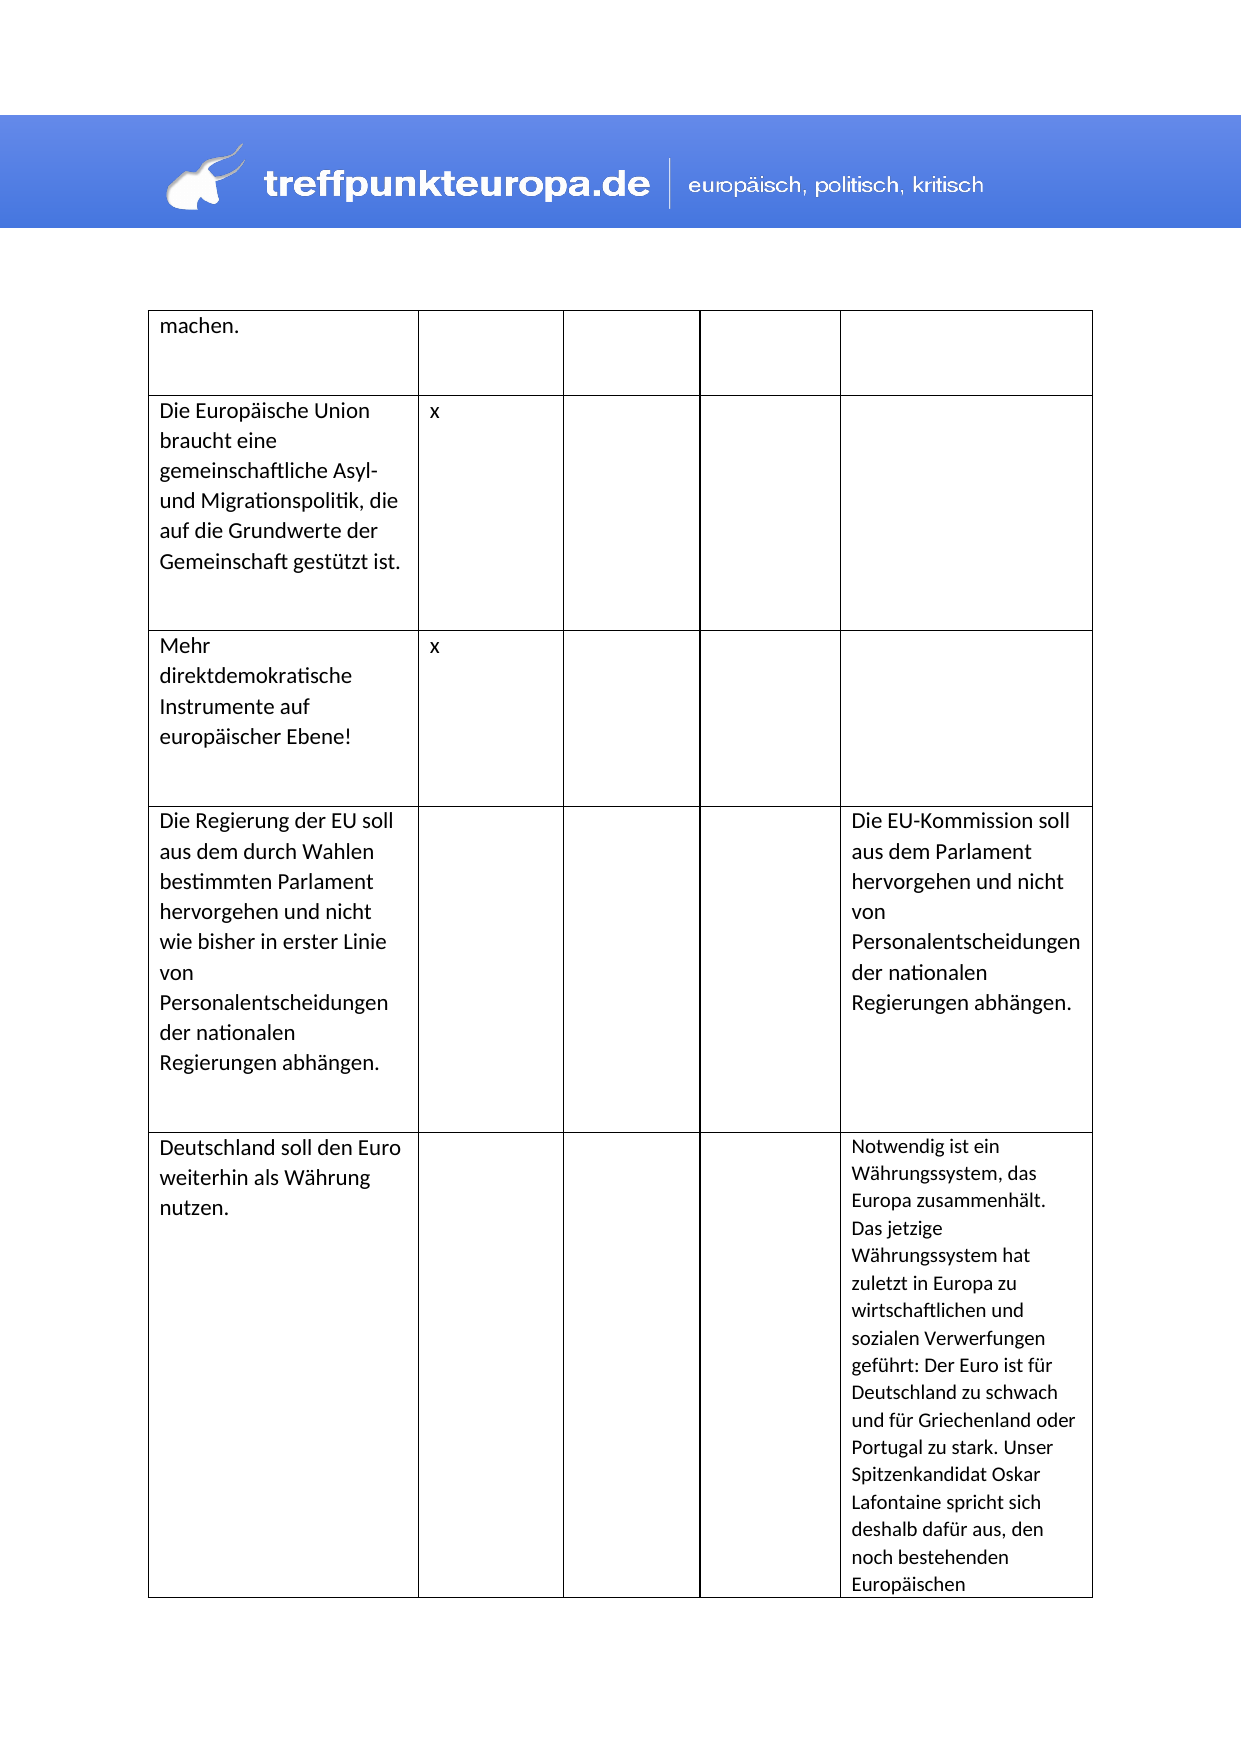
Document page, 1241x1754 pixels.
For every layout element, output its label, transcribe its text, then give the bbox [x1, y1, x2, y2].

table_cell [701, 396, 840, 630]
table_cell Mehr direktdemokratische Instrumente auf europäischer Ebene! [149, 631, 418, 806]
table_cell [564, 1133, 699, 1597]
table_cell x [419, 396, 563, 630]
table_cell [701, 807, 840, 1132]
table_cell [701, 311, 840, 395]
table_cell x [419, 631, 563, 806]
table_cell Die EU-Kommission soll aus dem Parlament hervorgehen und nicht von Personalentscheidungen der nationalen Regierungen abhängen. [841, 807, 1092, 1132]
table_cell [841, 396, 1092, 630]
table_cell [841, 631, 1092, 806]
table_cell x [419, 311, 563, 395]
table_cell [701, 1133, 840, 1597]
table_cell [564, 396, 699, 630]
table_cell Die Europäische Union muss sich die Angleichung der Lebensverhältnisse für alle Bürger*innen innerhalb ihrer Grenzen zu einem zentralen Ziel machen. [149, 311, 418, 395]
table_cell [701, 631, 840, 806]
table_cell [564, 807, 699, 1132]
table_cell [419, 1133, 563, 1597]
table_cell Deutschland soll den Euro weiterhin als Währung nutzen. [149, 1133, 418, 1597]
table_cell [841, 311, 1092, 395]
table_cell Die Europäische Union braucht eine gemeinschaftliche Asyl- und Migrationspolitik, die auf die Grundwerte der Gemeinschaft gestützt ist. [149, 396, 418, 630]
table_cell [419, 807, 563, 1132]
table_cell Die Regierung der EU soll aus dem durch Wahlen bestimmten Parlament hervorgehen und nicht wie bisher in erster Linie von Personalentscheidungen der nationalen Regierungen abhängen. [149, 807, 418, 1132]
table_cell [564, 631, 699, 806]
table_cell [564, 311, 699, 395]
picture [166, 143, 983, 210]
